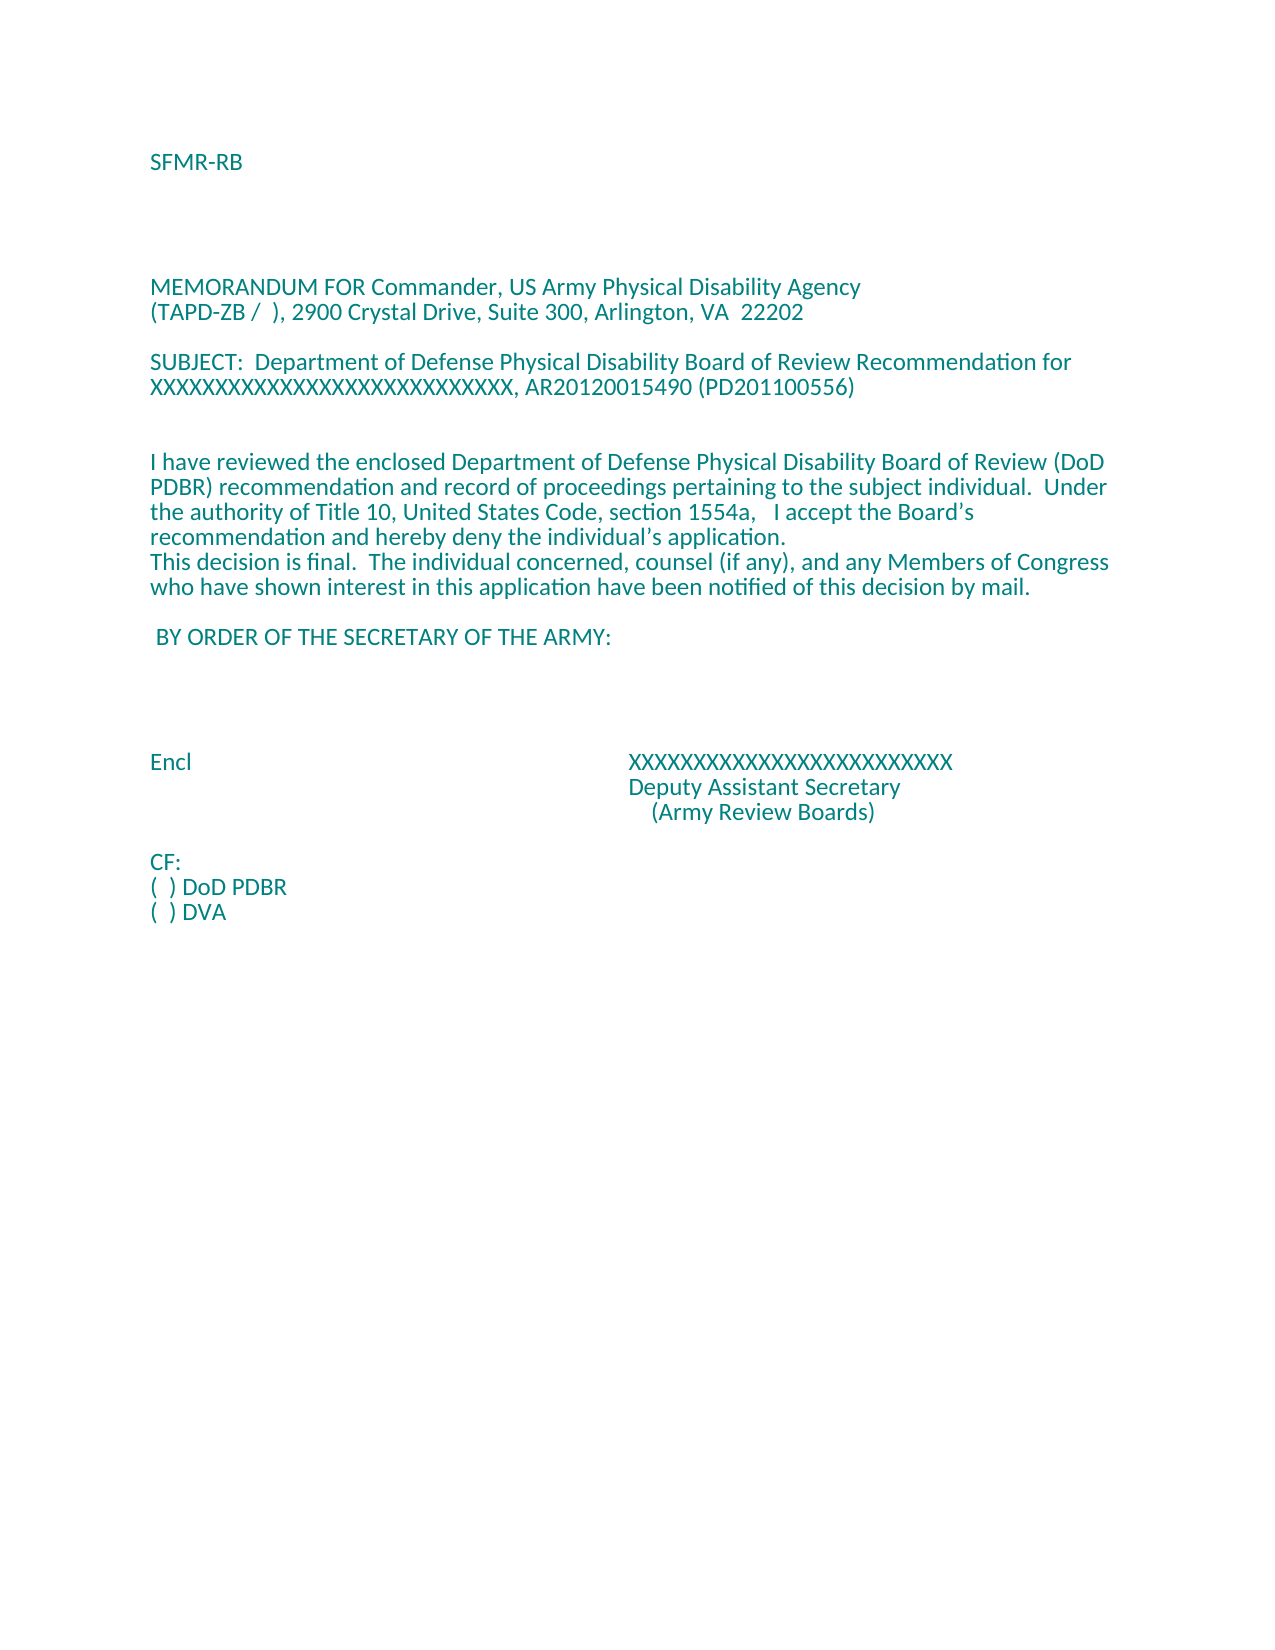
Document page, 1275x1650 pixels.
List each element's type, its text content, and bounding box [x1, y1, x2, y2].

text This decision is final. The individual concerned, counsel (if any), and any Members of Congress who have shown interest in this application have been notified of this decision by mail. [150, 550, 1125, 600]
text SFMR-RB [150, 150, 1125, 225]
text (Army Review Boards) [150, 800, 1125, 825]
text ( ) DVA [150, 900, 1125, 925]
text SUBJECT: Department of Defense Physical Disability Board of Review Recommendation for XXXXXXXXXXXXXXXXXXXXXXXXXXXX, AR20120015490 (PD201100556) [150, 350, 1144, 400]
text ( ) DoD PDBR [150, 875, 1125, 900]
text CF: [150, 850, 1125, 875]
text (TAPD-ZB / ), 2900 Crystal Drive, Suite 300, Arlington, VA 22202 [150, 300, 1125, 325]
text MEMORANDUM FOR Commander, US Army Physical Disability Agency [150, 275, 1125, 300]
text Encl XXXXXXXXXXXXXXXXXXXXXXXXX [150, 750, 1125, 775]
text Deputy Assistant Secretary [150, 775, 1125, 800]
text BY ORDER OF THE SECRETARY OF THE ARMY: [150, 625, 1125, 650]
text I have reviewed the enclosed Department of Defense Physical Disability Board of Review (DoD PDBR) recommendation and record of proceedings pertaining to the subject individual. Under the authority of Title 10, United States Code, section 1554a, I accept the Board’s recommendation and hereby deny the individual’s application. [150, 450, 1125, 550]
